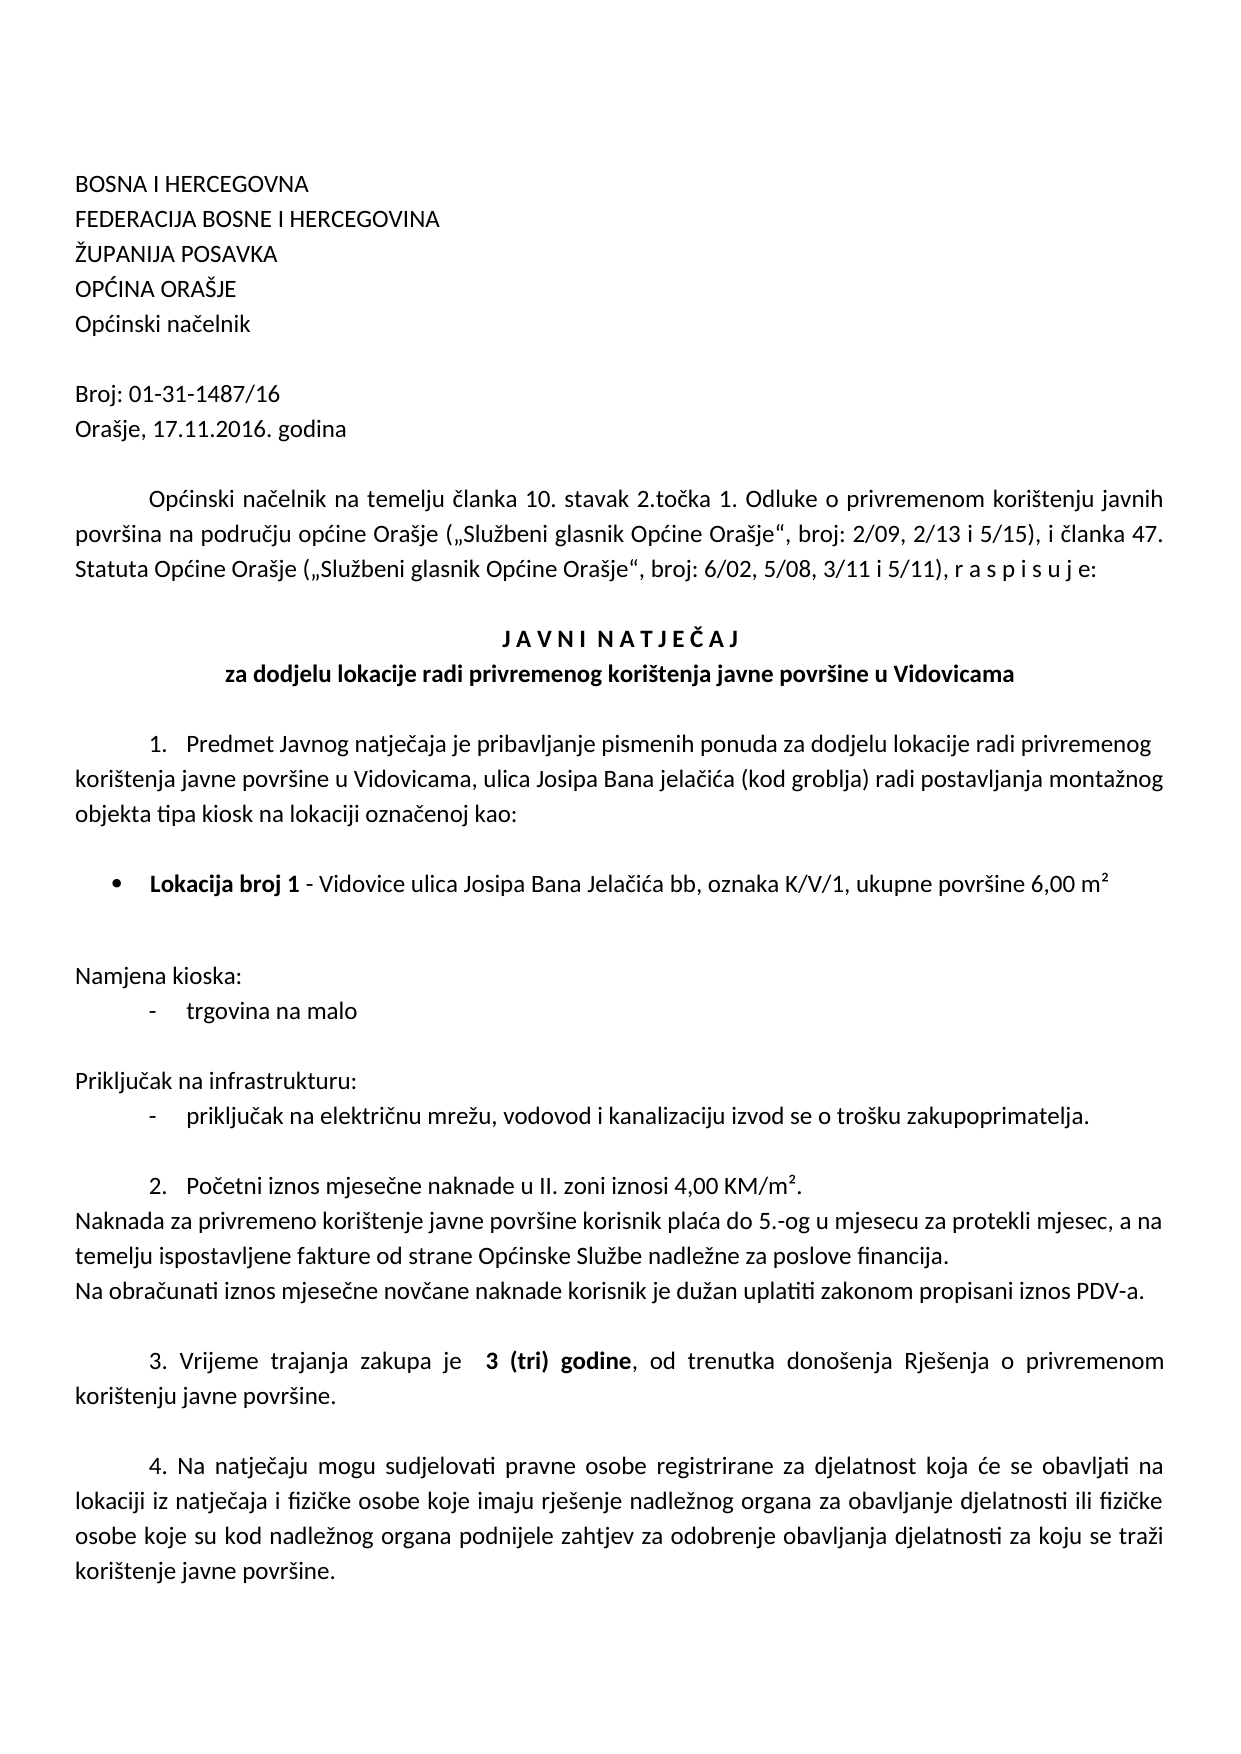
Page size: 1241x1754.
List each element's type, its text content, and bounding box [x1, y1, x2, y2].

text korištenja javne površine u Vidovicama, ulica Josipa Bana jelačića (kod groblja) radi postavljanja montažnog objekta tipa kiosk na lokaciji označenoj kao: [75, 763, 1165, 829]
text Broj: 01-31-1487/16 [75, 378, 1165, 409]
text za dodjelu lokacije radi privremenog korištenja javne površine u Vidovicama [75, 658, 1165, 689]
text J A V N I N A T J E Č A J [75, 623, 1165, 654]
text OPĆINA ORAŠJE [75, 273, 1165, 304]
text Općinski načelnik [75, 308, 1165, 339]
list Lokacija broj 1 - Vidovice ulica Josipa Bana Jelačića bb, oznaka K/V/1, ukupne površine 6,00 m² [112, 868, 1165, 899]
text FEDERACIJA BOSNE I HERCEGOVINA [75, 203, 1165, 234]
text Namjena kioska: [75, 960, 1165, 990]
list trgovina na malo [148, 995, 1165, 1025]
text Na obračunati iznos mjesečne novčane naknade korisnik je dužan uplatiti zakonom propisani iznos PDV-a. [75, 1275, 1165, 1305]
text BOSNA I HERCEGOVNA [75, 168, 1165, 199]
text Priključak na infrastrukturu: [75, 1065, 1165, 1095]
list priključak na električnu mrežu, vodovod i kanalizaciju izvod se o trošku zakupoprimatelja. [148, 1100, 1165, 1130]
text Naknada za privremeno korištenje javne površine korisnik plaća do 5.-og u mjesecu za protekli mjesec, a na temelju ispostavljene fakture od strane Općinske Službe nadležne za poslove financija. [75, 1205, 1165, 1270]
text ŽUPANIJA POSAVKA [75, 238, 1165, 269]
list Početni iznos mjesečne naknade u II. zoni iznosi 4,00 KM/m². [148, 1170, 1165, 1200]
text Orašje, 17.11.2016. godina [75, 413, 1165, 444]
list 4. Na natječaju mogu sudjelovati pravne osobe registrirane za djelatnost koja će se obavljati na lokaciji iz natječaja i fizičke osobe koje imaju rješenje nadležnog organa za obavljanje djelatnosti ili fizičke osobe koje su kod nadležnog organa podnijele zahtjev za odobrenje obavljanja djelatnosti za koju se traži korištenje javne površine. [75, 1450, 1165, 1585]
text Općinski načelnik na temelju članka 10. stavak 2.točka 1. Odluke o privremenom korištenju javnih površina na području općine Orašje („Službeni glasnik Općine Orašje“, broj: 2/09, 2/13 i 5/15), i članka 47. Statuta Općine Orašje („Službeni glasnik Općine Orašje“, broj: 6/02, 5/08, 3/11 i 5/11), r a s p i s u j e: [75, 483, 1165, 584]
list 3. Vrijeme trajanja zakupa je 3 (tri) godine, od trenutka donošenja Rješenja o privremenom korištenju javne površine. [75, 1345, 1165, 1410]
list Predmet Javnog natječaja je pribavljanje pismenih ponuda za dodjelu lokacije radi privremenog [148, 728, 1165, 759]
